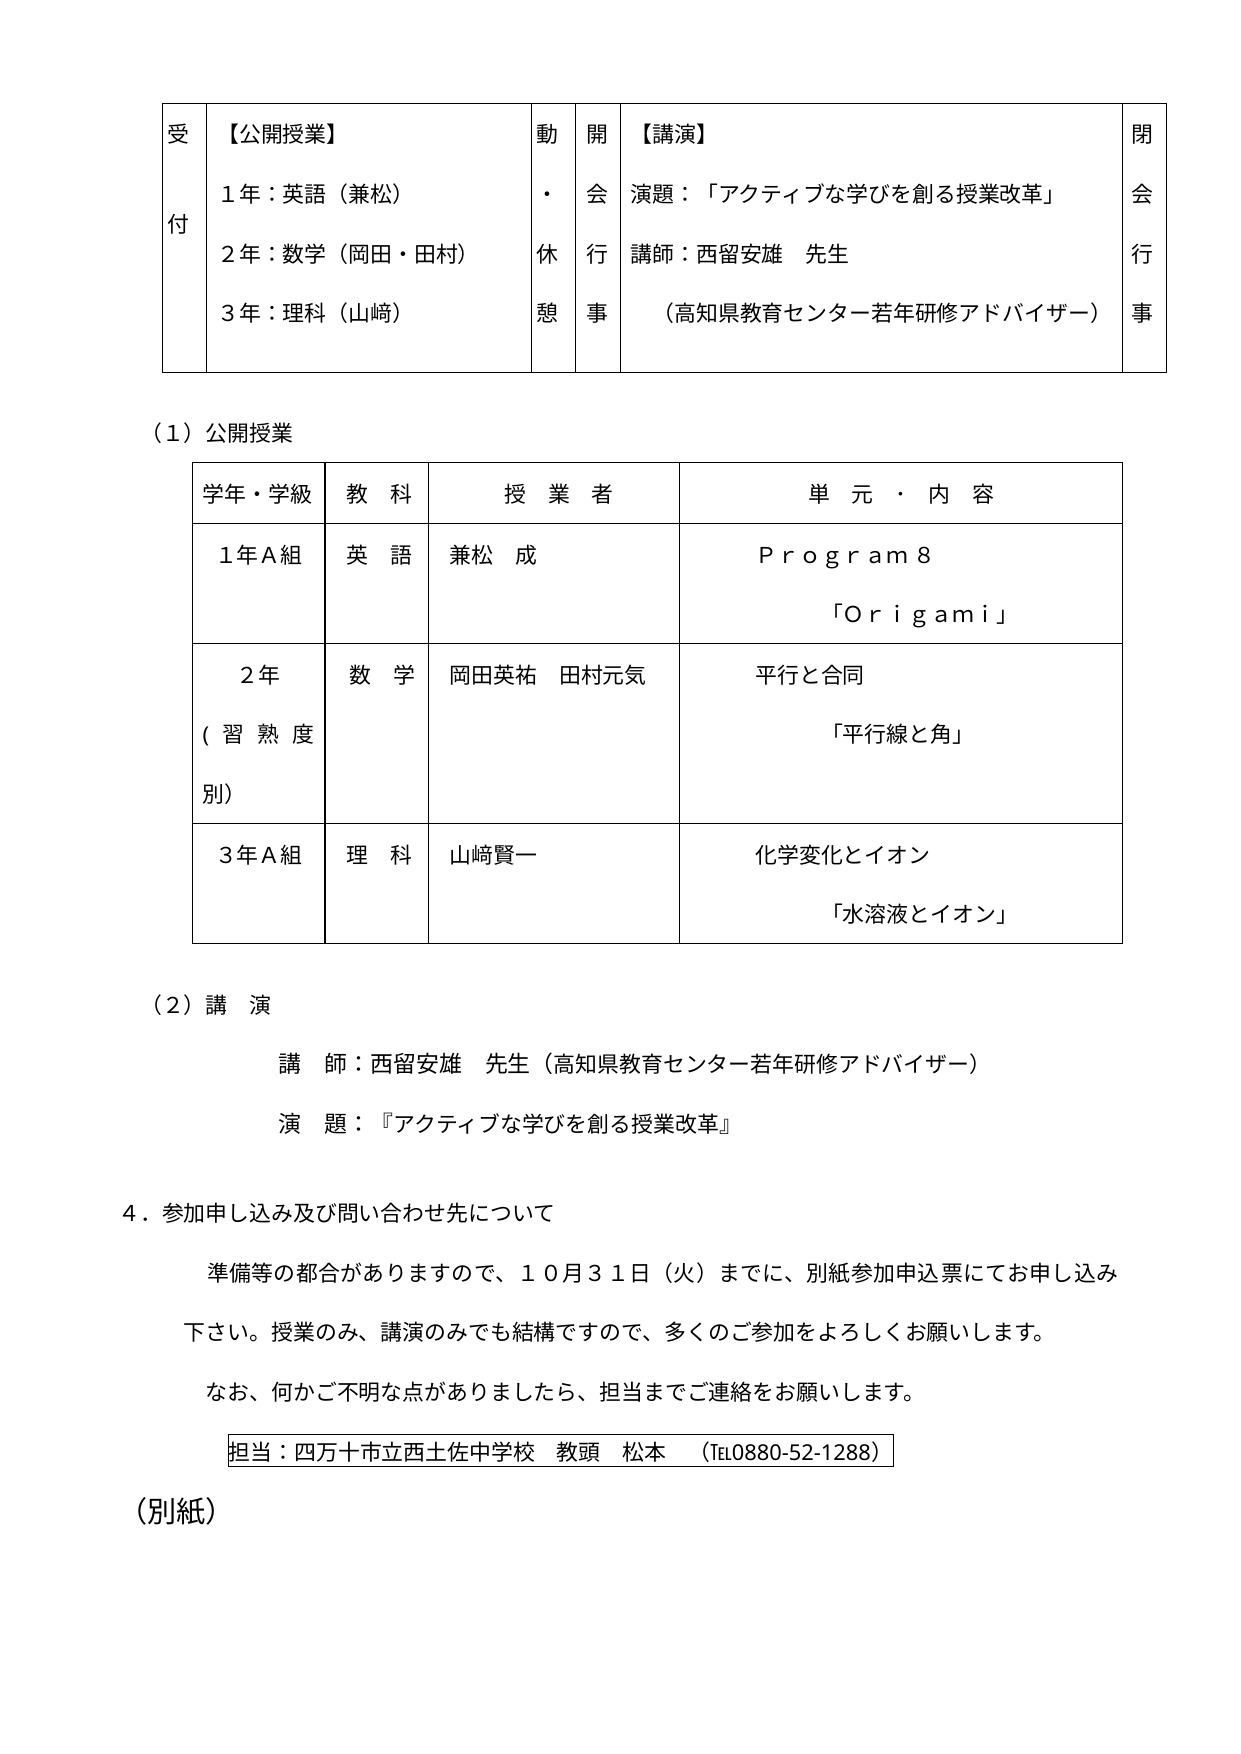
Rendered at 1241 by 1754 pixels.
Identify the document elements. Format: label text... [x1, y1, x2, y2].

table_cell 平行と合同 「平行線と角」 [680, 644, 1122, 823]
table_header 受 付 [163, 104, 206, 372]
text （別紙） [118, 1480, 1122, 1540]
table_cell 化学変化とイオン 「水溶液とイオン」 [680, 824, 1122, 943]
table_cell ２年 (習熟度別） [193, 644, 324, 823]
table_header 移動・ 休憩 [532, 104, 575, 372]
table_cell 理 科 [326, 824, 428, 943]
table_cell 山﨑賢一 [429, 824, 679, 943]
table_header 単 元 ･ 内 容 [680, 463, 1122, 523]
text 講 師：西留安雄 先生（高知県教育センター若年研修アドバイザー） [118, 1033, 1122, 1093]
table_header 教 科 [326, 463, 428, 523]
text ４．参加申し込み及び問い合わせ先について [118, 1182, 1122, 1242]
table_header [207, 104, 531, 372]
table_cell Ｐｒｏｇｒａｍ ８ 「Ｏｒｉｇａｍｉ」 [680, 524, 1122, 643]
table_cell 兼松 成 [429, 524, 679, 643]
table_header 学年・学級 [193, 463, 324, 523]
table_cell 英 語 [326, 524, 428, 643]
text 担当：四万十市立西土佐中学校 教頭 松本 （℡0880-52-1288） [184, 1421, 1122, 1480]
text （１）公開授業 [118, 402, 1122, 462]
text なお、何かご不明な点がありましたら、担当までご連絡をお願いします。 [140, 1361, 1122, 1421]
table_cell ３年Ａ組 [193, 824, 324, 943]
table_cell 岡田英祐 田村元気 [429, 644, 679, 823]
table_header 授 業 者 [429, 463, 679, 523]
table_cell 開会行事 [576, 104, 620, 372]
table_cell 閉会行事 [1123, 104, 1166, 372]
text 準備等の都合がありますので、１０月３１日（火）までに、別紙参加申込票にてお申し込み下さい。授業のみ、講演のみでも結構ですので、多くのご参加をよろしくお願いします。 [140, 1242, 1122, 1361]
table_cell 数 学 [326, 644, 428, 823]
table_cell １年Ａ組 [193, 524, 324, 643]
text 演 題：『アクティブな学びを創る授業改革』 [118, 1093, 1122, 1152]
table_cell 【講演】 演題：「アクティブな学びを創る授業改革」 講師：西留安雄 先生 （高知県教育センター若年研修アドバイザー） [621, 104, 1122, 372]
text （２）講 演 [118, 974, 1122, 1033]
